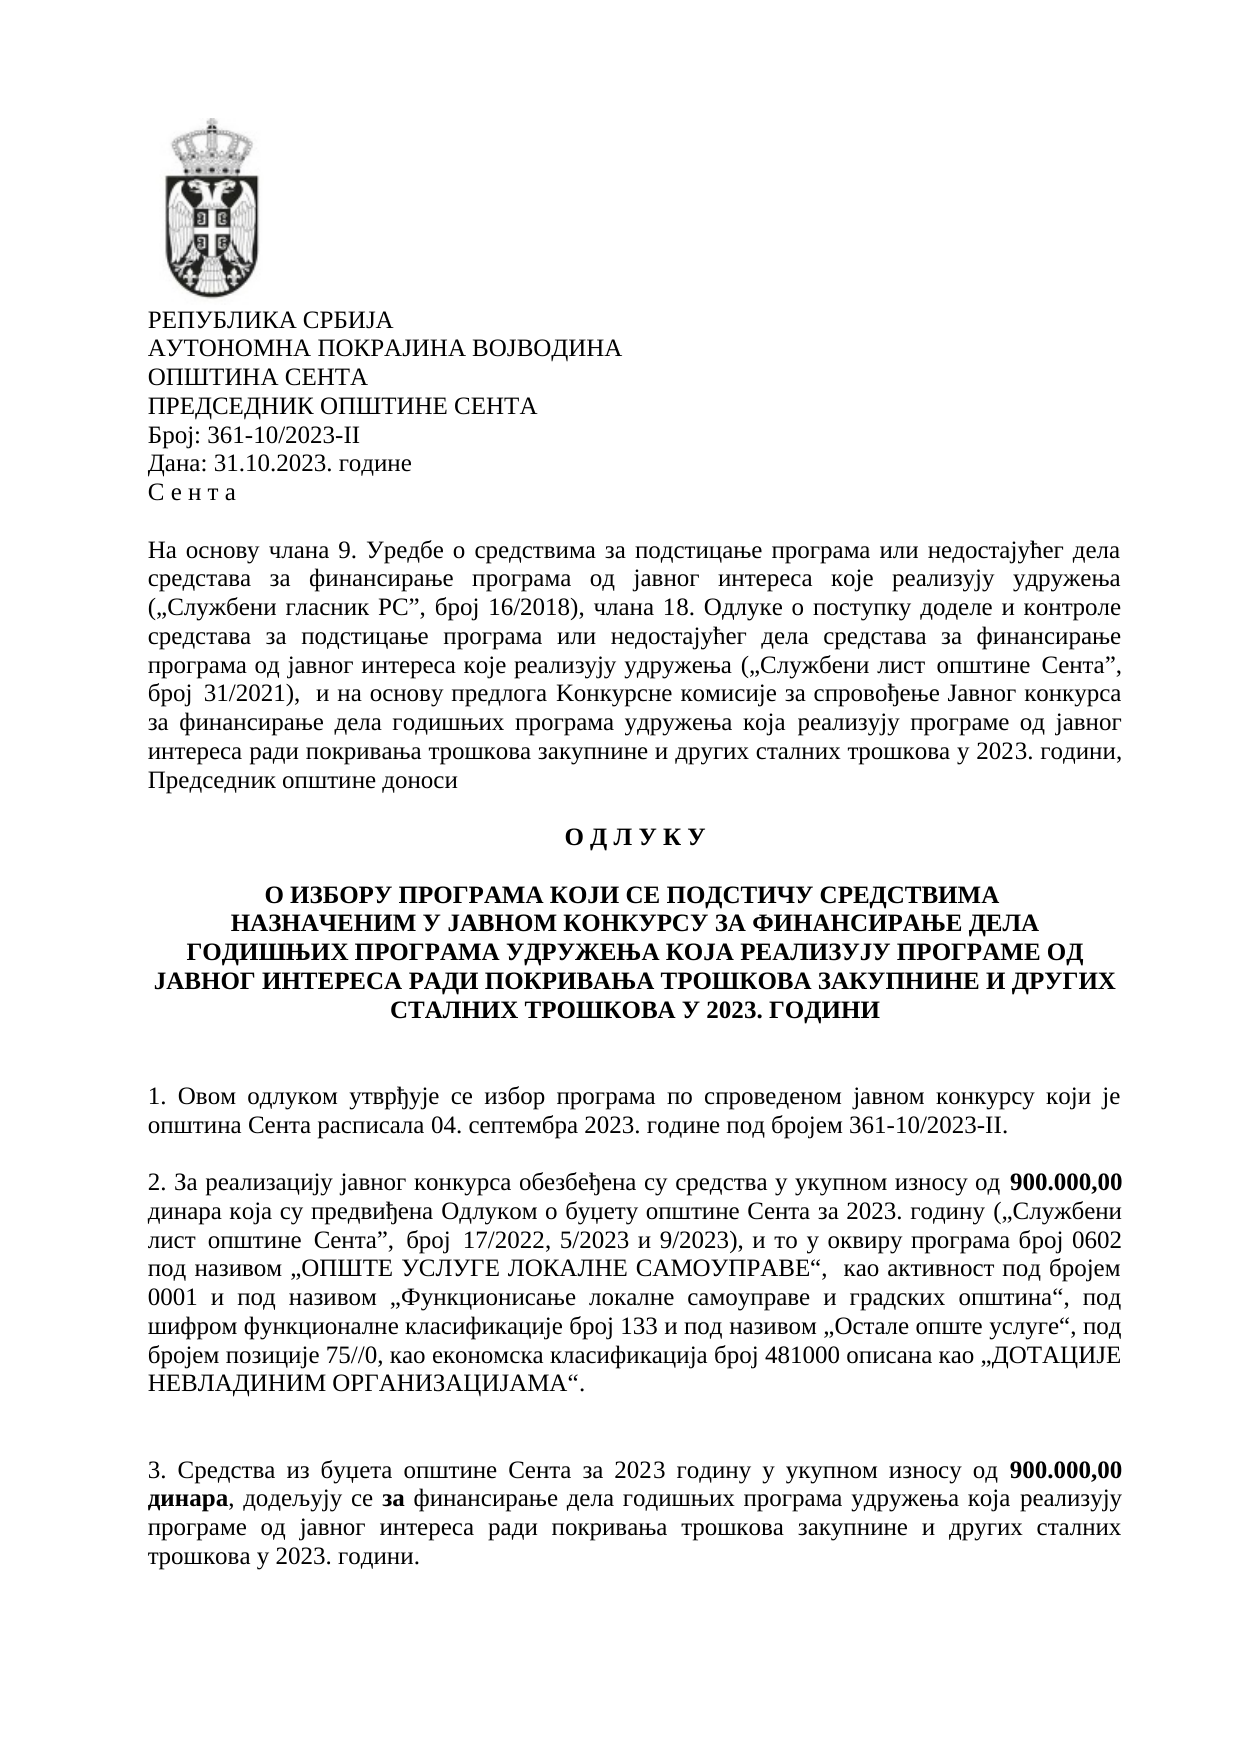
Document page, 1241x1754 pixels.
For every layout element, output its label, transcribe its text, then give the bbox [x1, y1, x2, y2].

text РЕПУБЛИКА СРБИЈА [148, 305, 1122, 333]
text Дана: 31.10.2023. годинe [148, 448, 1123, 477]
text 2. За реализацију јавног конкурса обезбеђена су средства у укупном износу од 900.000,00 динара која су предвиђена Одлуком о буџету општине Сента за 2023. годину („Службени лист општине Сента”, број 17/2022, 5/2023 и 9/2023), и то у оквиру програма број 0602 под називом „ОПШТЕ УСЛУГЕ ЛОКАЛНЕ САМОУПРАВЕ“, као активност под бројем 0001 и под називом „Функционисање локалне самоуправе и градских општина“, под шифром функционалне класификације број 133 и под називом „Остале опште услуге“, под бројем позиције 75//0, као економска класификација број 481000 описана као „ДОТАЦИЈЕ НЕВЛАДИНИМ ОРГАНИЗАЦИЈАМА“. [148, 1167, 1122, 1397]
text На основу члана 9. Уредбе о средствима за подстицање програма или недостајућег дела средстава за финансирање програма од јавног интереса које реализују удружења („Службени гласник РС”, број 16/2018), члана 18. Одлуке о поступку доделе и контроле средстава за подстицање програма или недостајућег дела средстава за финансирање програма од јавног интереса које реализују удружења („Службени лист општине Сента”, број 31/2021), и на основу предлога Kонкурснe комисијe за спровођење Јавног конкурса за финансирање дела годишњих програма удружења која реализују програме од јавног интереса ради покривања трошкова закупнине и других сталних трошкова у 2023. години, Председник општине доноси [148, 535, 1122, 793]
text ПРЕДСЕДНИК ОПШТИНЕ СЕНТА [148, 391, 1122, 420]
text О Д Л У К У [148, 822, 1122, 851]
text Број: 361-10/2023-II [148, 420, 1123, 448]
text АУТОНОМНА ПОКРАЈИНА ВОЈВОДИНА [148, 333, 1122, 362]
text О ИЗБОРУ ПРОГРАМА КОЈИ СЕ ПОДСТИЧУ СРЕДСТВИМА НАЗНАЧЕНИМ У ЈАВНОМ КОНКУРСУ ЗА ФИНАНСИРАЊЕ ДЕЛА ГОДИШЊИХ ПРОГРАМА УДРУЖЕЊА КОЈА РЕАЛИЗУЈУ ПРОГРАМЕ ОД ЈАВНОГ ИНТЕРЕСА РАДИ ПОКРИВАЊА ТРОШКОВА ЗАКУПНИНЕ И ДРУГИХ СТАЛНИХ ТРОШКОВА У 2023. ГОДИНИ [148, 880, 1122, 1023]
text ОПШТИНА СЕНТА [148, 362, 1122, 391]
picture [147, 118, 275, 305]
text С е н т а [148, 477, 1122, 506]
text 1. Овом одлуком утврђује се избор програма по спроведеном јавном конкурсу који је општина Сента расписала 04. септембра 2023. године под бројем 361-10/2023-II. [148, 1081, 1122, 1138]
text 3. Средства из буџета општине Сента за 2023 годину у укупном износу од 900.000,00 динара, додељују се за финансирање дела годишњих програма удружења која реализују програме од јавног интереса ради покривања трошкова закупнине и других сталних трошкова у 2023. години. [148, 1455, 1122, 1570]
